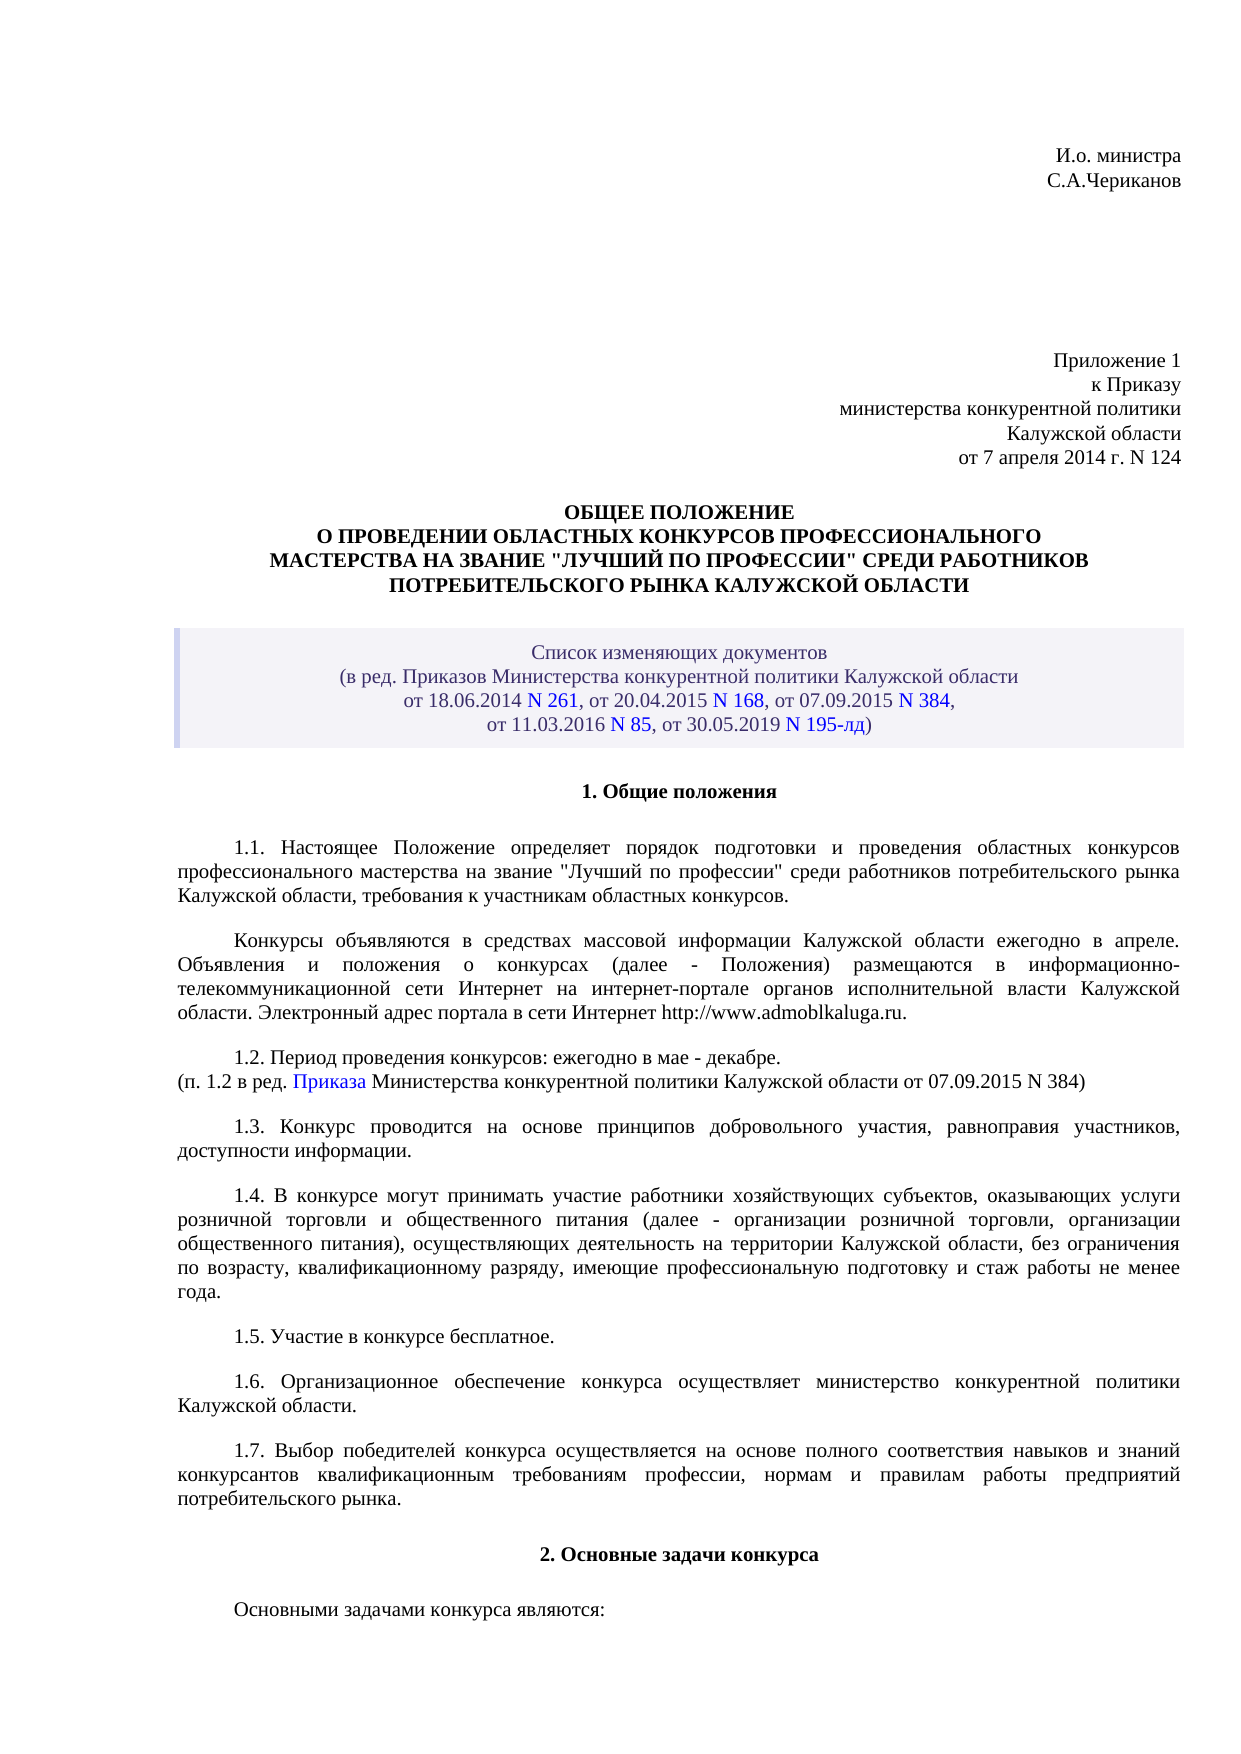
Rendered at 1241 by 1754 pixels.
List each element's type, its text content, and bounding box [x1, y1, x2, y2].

text Основными задачами конкурса являются: [177, 1597, 1181, 1621]
text 1.6. Организационное обеспечение конкурса осуществляет министерство конкурентной политики Калужской области. [177, 1369, 1181, 1417]
text ПОТРЕБИТЕЛЬСКОГО РЫНКА КАЛУЖСКОЙ ОБЛАСТИ [177, 573, 1181, 597]
text 1.1. Настоящее Положение определяет порядок подготовки и проведения областных конкурсов профессионального мастерства на звание "Лучший по профессии" среди работников потребительского рынка Калужской области, требования к участникам областных конкурсов. [177, 835, 1181, 907]
text Калужской области [177, 421, 1181, 444]
text С.А.Чериканов [177, 168, 1181, 192]
text ОБЩЕЕ ПОЛОЖЕНИЕ [177, 500, 1181, 524]
text 1.4. В конкурсе могут принимать участие работники хозяйствующих субъектов, оказывающих услуги розничной торговли и общественного питания (далее - организации розничной торговли, организации общественного питания), осуществляющих деятельность на территории Калужской области, без ограничения по возрасту, квалификационному разряду, имеющие профессиональную подготовку и стаж работы не менее года. [177, 1183, 1181, 1303]
table_header Список изменяющих документов (в ред. Приказов Министерства конкурентной политики Калужской области от 18.06.2014 N 261, от 20.04.2015 N 168, от 07.09.2015 N 384, от 11.03.2016 N 85, от 30.05.2019 N 195-лд) [180, 628, 1178, 748]
text Приложение 1 [177, 348, 1181, 372]
text (п. 1.2 в ред. Приказа Министерства конкурентной политики Калужской области от 07.09.2015 N 384) [177, 1069, 1181, 1093]
text 1.7. Выбор победителей конкурса осуществляется на основе полного соответствия навыков и знаний конкурсантов квалификационным требованиям профессии, нормам и правилам работы предприятий потребительского рынка. [177, 1438, 1181, 1510]
text МАСТЕРСТВА НА ЗВАНИЕ "ЛУЧШИЙ ПО ПРОФЕССИИ" СРЕДИ РАБОТНИКОВ [177, 548, 1181, 572]
text от 7 апреля 2014 г. N 124 [177, 445, 1181, 469]
text 2. Основные задачи конкурса [177, 1542, 1181, 1566]
text к Приказу [177, 372, 1181, 396]
text О ПРОВЕДЕНИИ ОБЛАСТНЫХ КОНКУРСОВ ПРОФЕССИОНАЛЬНОГО [177, 524, 1181, 548]
text 1. Общие положения [177, 779, 1181, 803]
text министерства конкурентной политики [177, 396, 1181, 420]
text 1.5. Участие в конкурсе бесплатное. [177, 1324, 1181, 1348]
text 1.2. Период проведения конкурсов: ежегодно в мае - декабре. [177, 1045, 1181, 1069]
text Конкурсы объявляются в средствах массовой информации Калужской области ежегодно в апреле. Объявления и положения о конкурсах (далее - Положения) размещаются в информационно-телекоммуникационной сети Интернет на интернет-портале органов исполнительной власти Калужской области. Электронный адрес портала в сети Интернет http://www.admoblkaluga.ru. [177, 928, 1181, 1024]
text И.о. министра [177, 143, 1181, 167]
text 1.3. Конкурс проводится на основе принципов добровольного участия, равноправия участников, доступности информации. [177, 1114, 1181, 1162]
